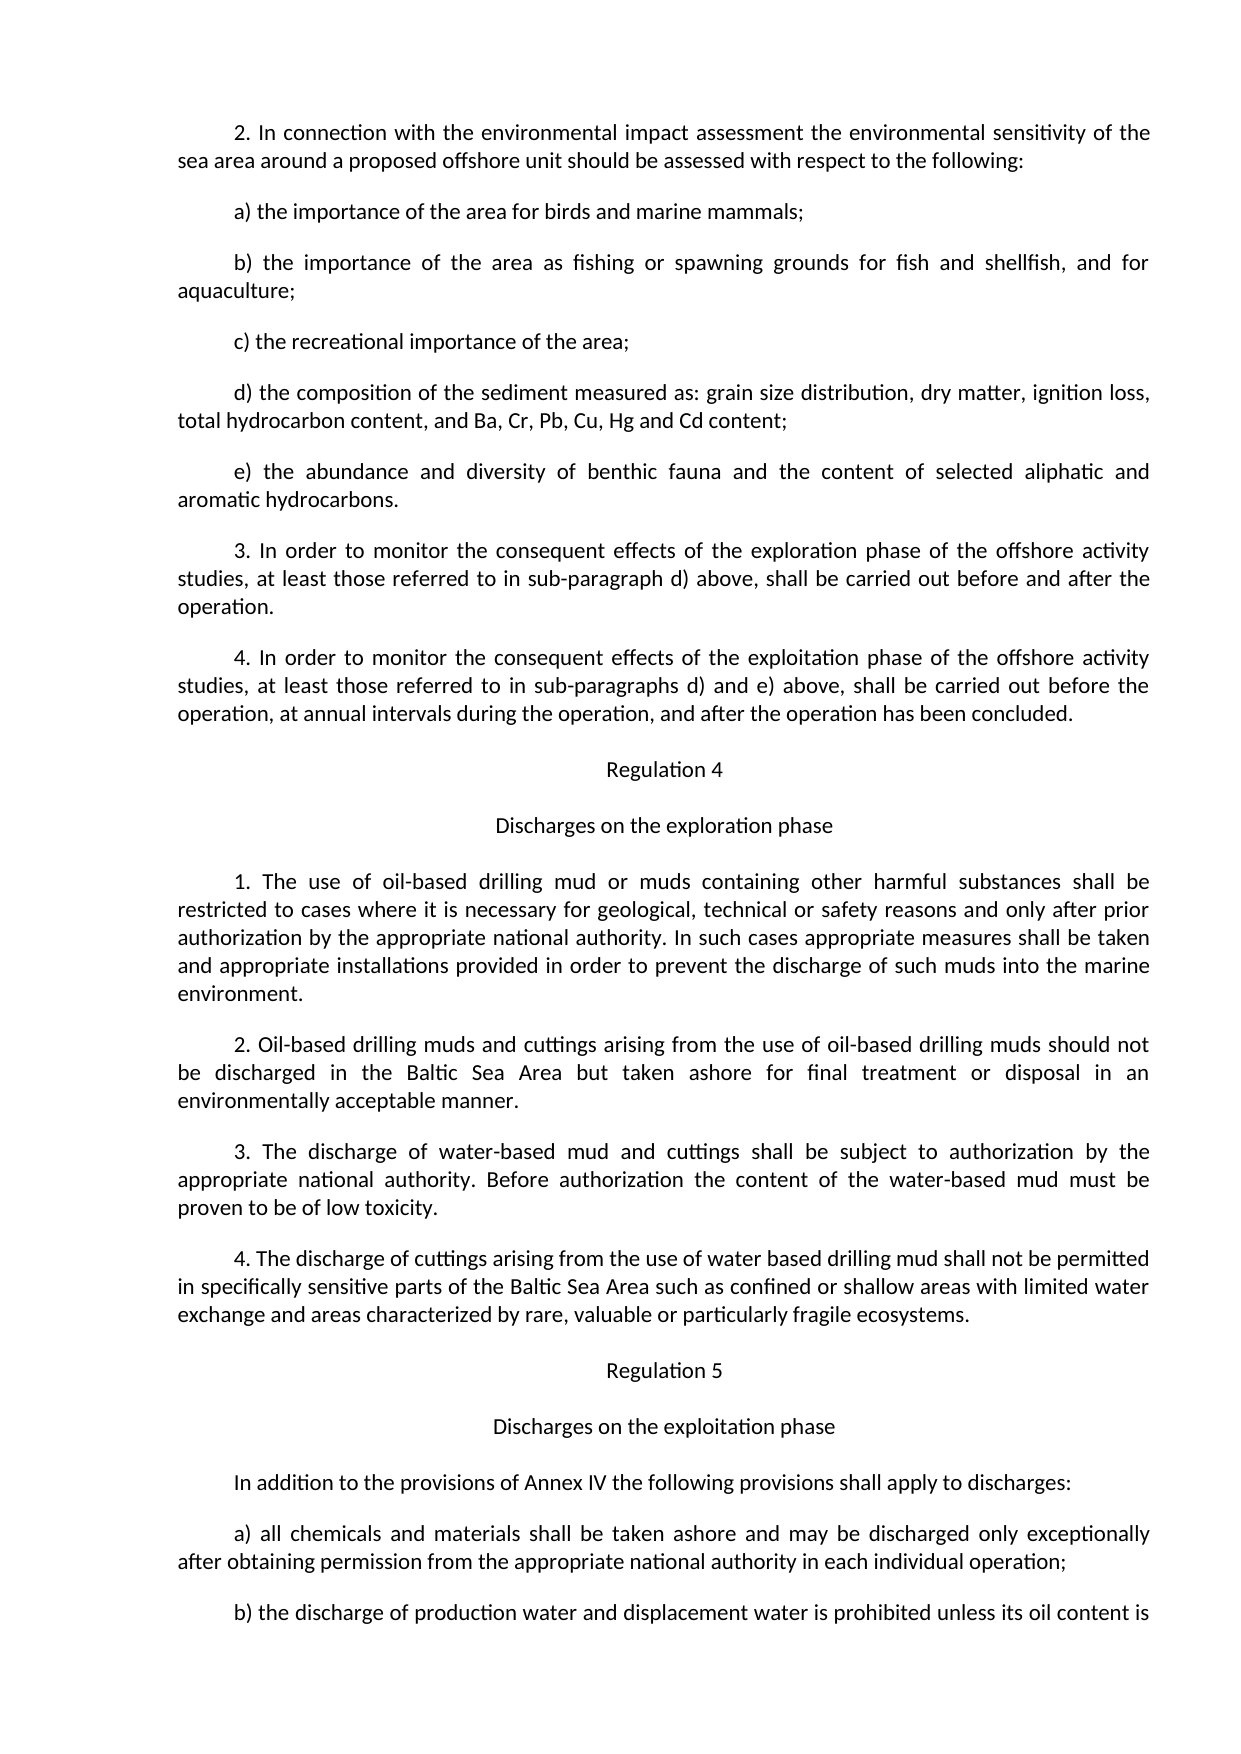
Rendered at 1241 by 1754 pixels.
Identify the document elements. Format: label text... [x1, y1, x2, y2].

text c) the recreational importance of the area; [177, 327, 1152, 355]
text In addition to the provisions of Annex IV the following provisions shall apply to discharges: [177, 1468, 1152, 1496]
text Regulation 4 [177, 755, 1152, 783]
text Discharges on the exploration phase [177, 811, 1152, 839]
text b) the importance of the area as fishing or spawning grounds for fish and shellfish, and for aquaculture; [177, 248, 1152, 304]
text a) all chemicals and materials shall be taken ashore and may be discharged only exceptionally after obtaining permission from the appropriate national authority in each individual operation; [177, 1519, 1152, 1575]
text 4. In order to monitor the consequent effects of the exploitation phase of the offshore activity studies, at least those referred to in sub-paragraphs d) and e) above, shall be carried out before the operation, at annual intervals during the operation, and after the operation has been concluded. [177, 643, 1152, 727]
text 3. In order to monitor the consequent effects of the exploration phase of the offshore activity studies, at least those referred to in sub-paragraph d) above, shall be carried out before and after the operation. [177, 536, 1152, 620]
text 4. The discharge of cuttings arising from the use of water based drilling mud shall not be permitted in specifically sensitive parts of the Baltic Sea Area such as confined or shallow areas with limited water exchange and areas characterized by rare, valuable or particularly fragile ecosystems. [177, 1244, 1152, 1328]
text 2. In connection with the environmental impact assessment the environmental sensitivity of the sea area around a proposed offshore unit should be assessed with respect to the following: [177, 118, 1152, 174]
text Discharges on the exploitation phase [177, 1412, 1152, 1440]
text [177, 1598, 1152, 1626]
text e) the abundance and diversity of benthic fauna and the content of selected aliphatic and aromatic hydrocarbons. [177, 457, 1152, 513]
text 2. Oil-based drilling muds and cuttings arising from the use of oil-based drilling muds should not be discharged in the Baltic Sea Area but taken ashore for final treatment or disposal in an environmentally acceptable manner. [177, 1030, 1152, 1114]
text d) the composition of the sediment measured as: grain size distribution, dry matter, ignition loss, total hydrocarbon content, and Ba, Cr, Pb, Cu, Hg and Cd content; [177, 378, 1152, 434]
text 3. The discharge of water-based mud and cuttings shall be subject to authorization by the appropriate national authority. Before authorization the content of the water-based mud must be proven to be of low toxicity. [177, 1137, 1152, 1221]
text 1. The use of oil-based drilling mud or muds containing other harmful substances shall be restricted to cases where it is necessary for geological, technical or safety reasons and only after prior authorization by the appropriate national authority. In such cases appropriate measures shall be taken and appropriate installations provided in order to prevent the discharge of such muds into the marine environment. [177, 867, 1152, 1007]
text Regulation 5 [177, 1356, 1152, 1384]
text a) the importance of the area for birds and marine mammals; [177, 197, 1152, 225]
